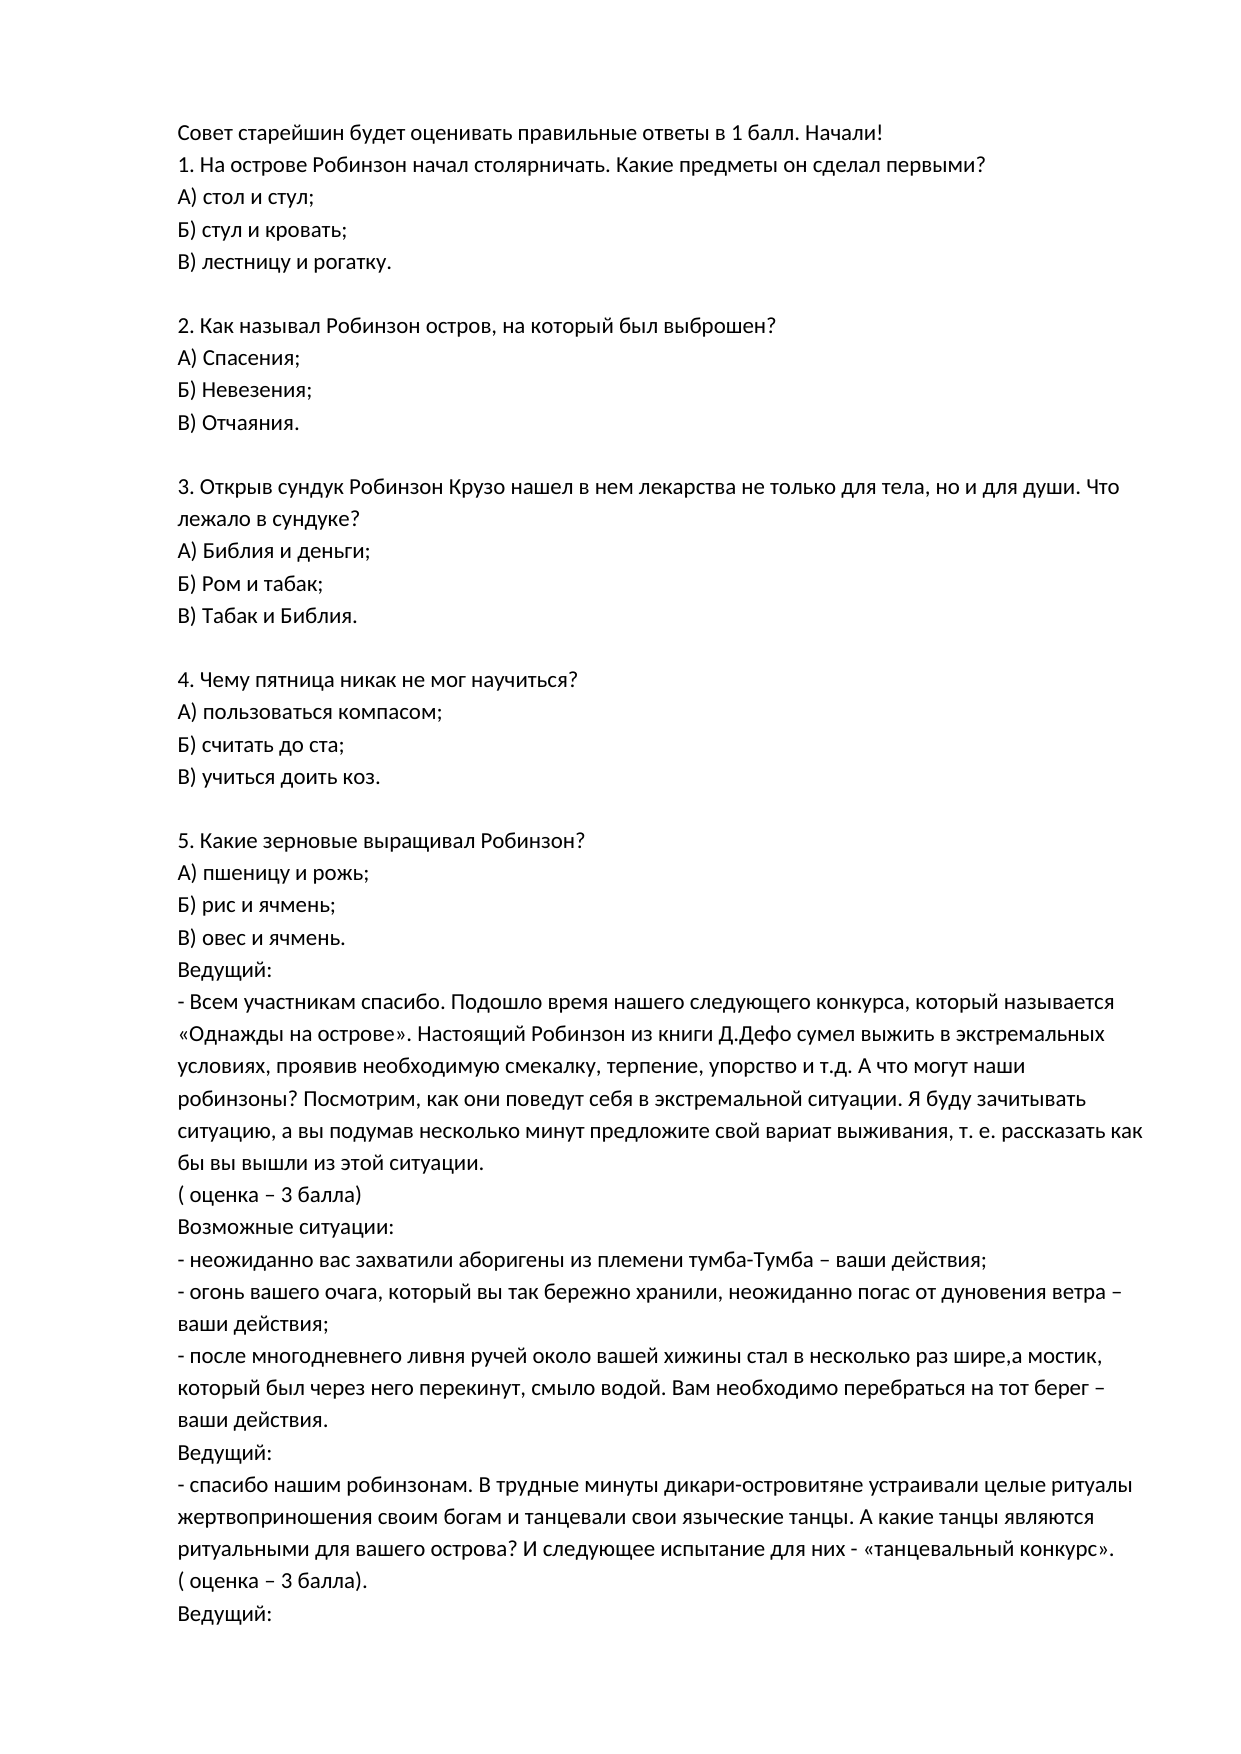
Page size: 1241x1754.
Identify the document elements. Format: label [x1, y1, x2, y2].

text [177, 118, 1152, 1627]
